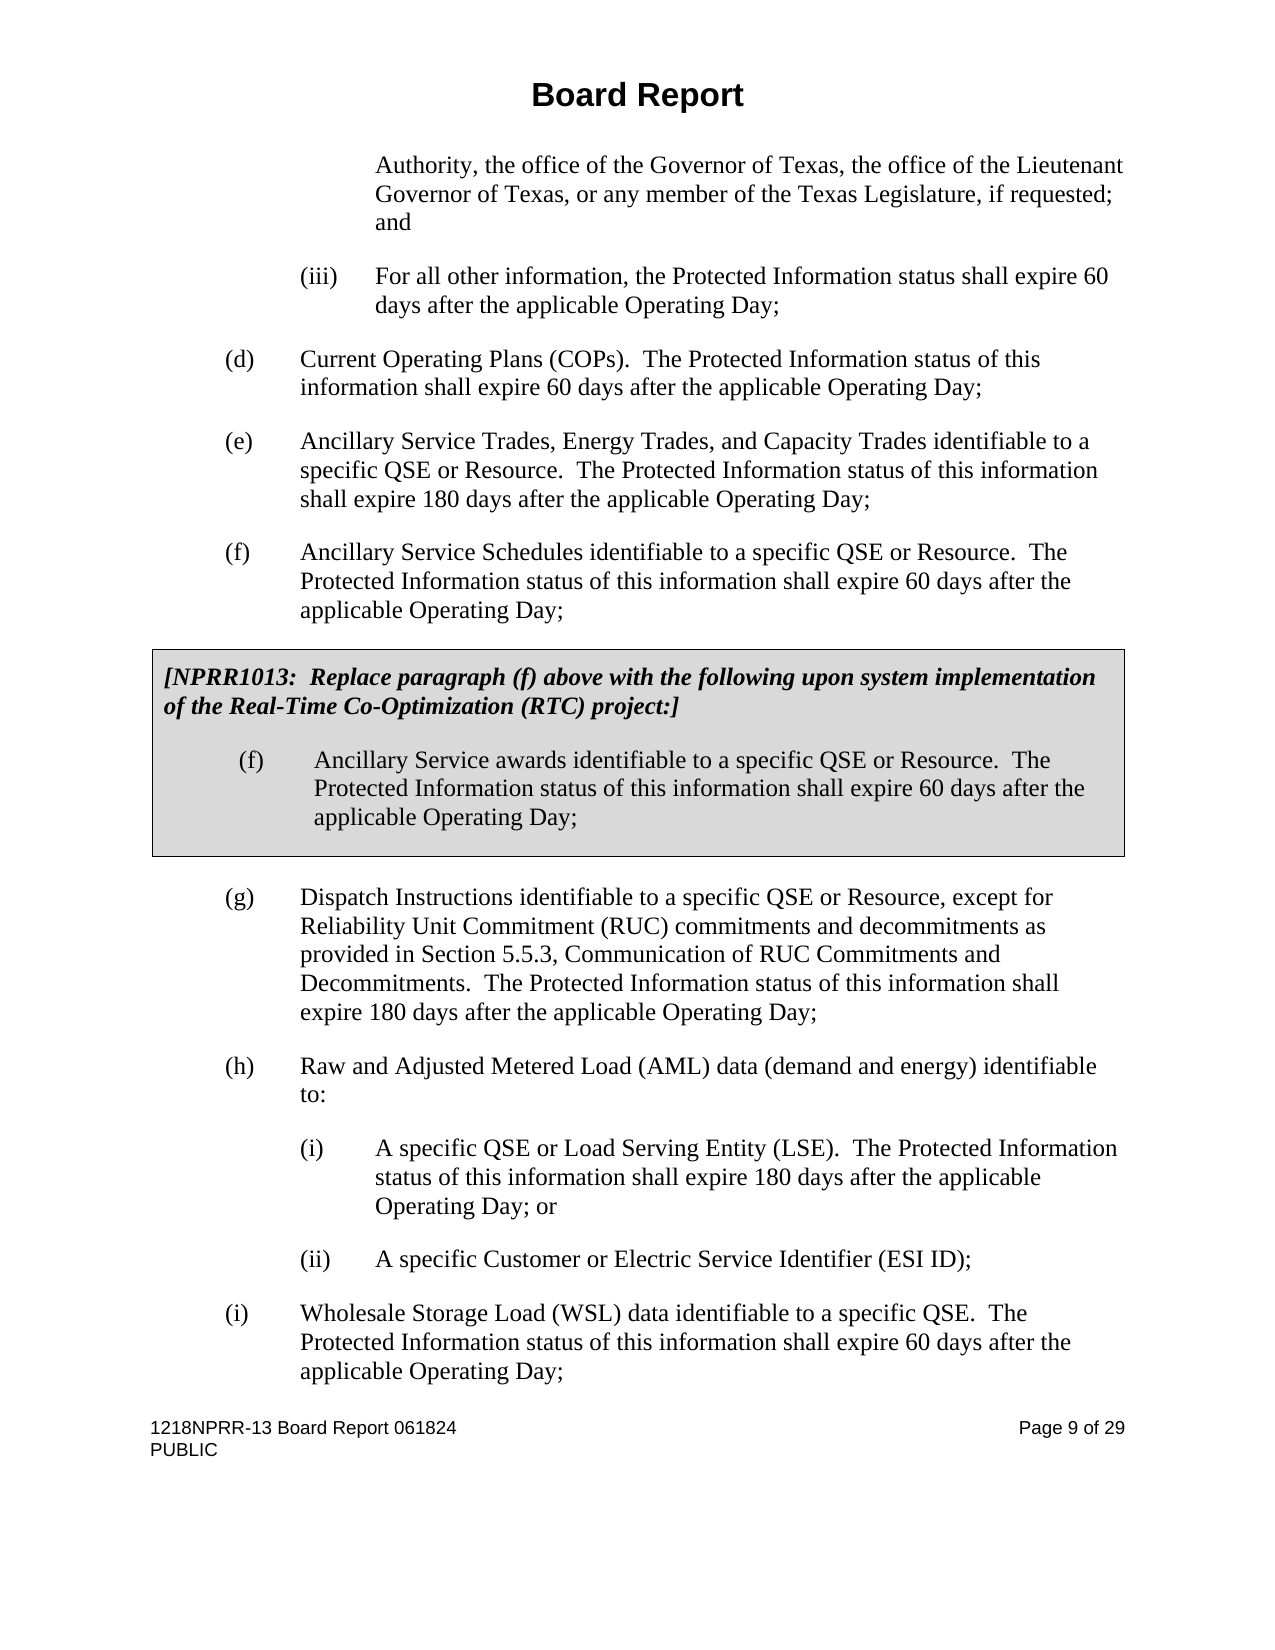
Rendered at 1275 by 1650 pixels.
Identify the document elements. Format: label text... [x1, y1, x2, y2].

table_header [NPRR1013: Replace paragraph (f) above with the following upon system implementation of the Real-Time Co-Optimization (RTC) project:] (f) Ancillary Service awards identifiable to a specific QSE or Resource. The Protected Information status of this information shall expire 60 days after the applicable Operating Day; [153, 650, 1124, 856]
text (d) Current Operating Plans (COPs). The Protected Information status of this information shall expire 60 days after the applicable Operating Day; [225, 344, 1125, 401]
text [300, 150, 1125, 236]
text (f) Ancillary Service Schedules identifiable to a specific QSE or Resource. The Protected Information status of this information shall expire 60 days after the applicable Operating Day; [225, 537, 1125, 624]
text (g) Dispatch Instructions identifiable to a specific QSE or Resource, except for Reliability Unit Commitment (RUC) commitments and decommitments as provided in Section 5.5.3, Communication of RUC Commitments and Decommitments. The Protected Information status of this information shall expire 180 days after the applicable Operating Day; [225, 882, 1125, 1026]
text (i) Wholesale Storage Load (WSL) data identifiable to a specific QSE. The Protected Information status of this information shall expire 60 days after the applicable Operating Day; [225, 1298, 1125, 1384]
text (h) Raw and Adjusted Metered Load (AML) data (demand and energy) identifiable to: [225, 1051, 1125, 1108]
text (i) A specific QSE or Load Serving Entity (LSE). The Protected Information status of this information shall expire 180 days after the applicable Operating Day; or [300, 1133, 1125, 1219]
text (e) Ancillary Service Trades, Energy Trades, and Capacity Trades identifiable to a specific QSE or Resource. The Protected Information status of this information shall expire 180 days after the applicable Operating Day; [225, 426, 1125, 512]
text (iii) For all other information, the Protected Information status shall expire 60 days after the applicable Operating Day; [300, 261, 1125, 319]
text (ii) A specific Customer or Electric Service Identifier (ESI ID); [300, 1244, 1125, 1273]
